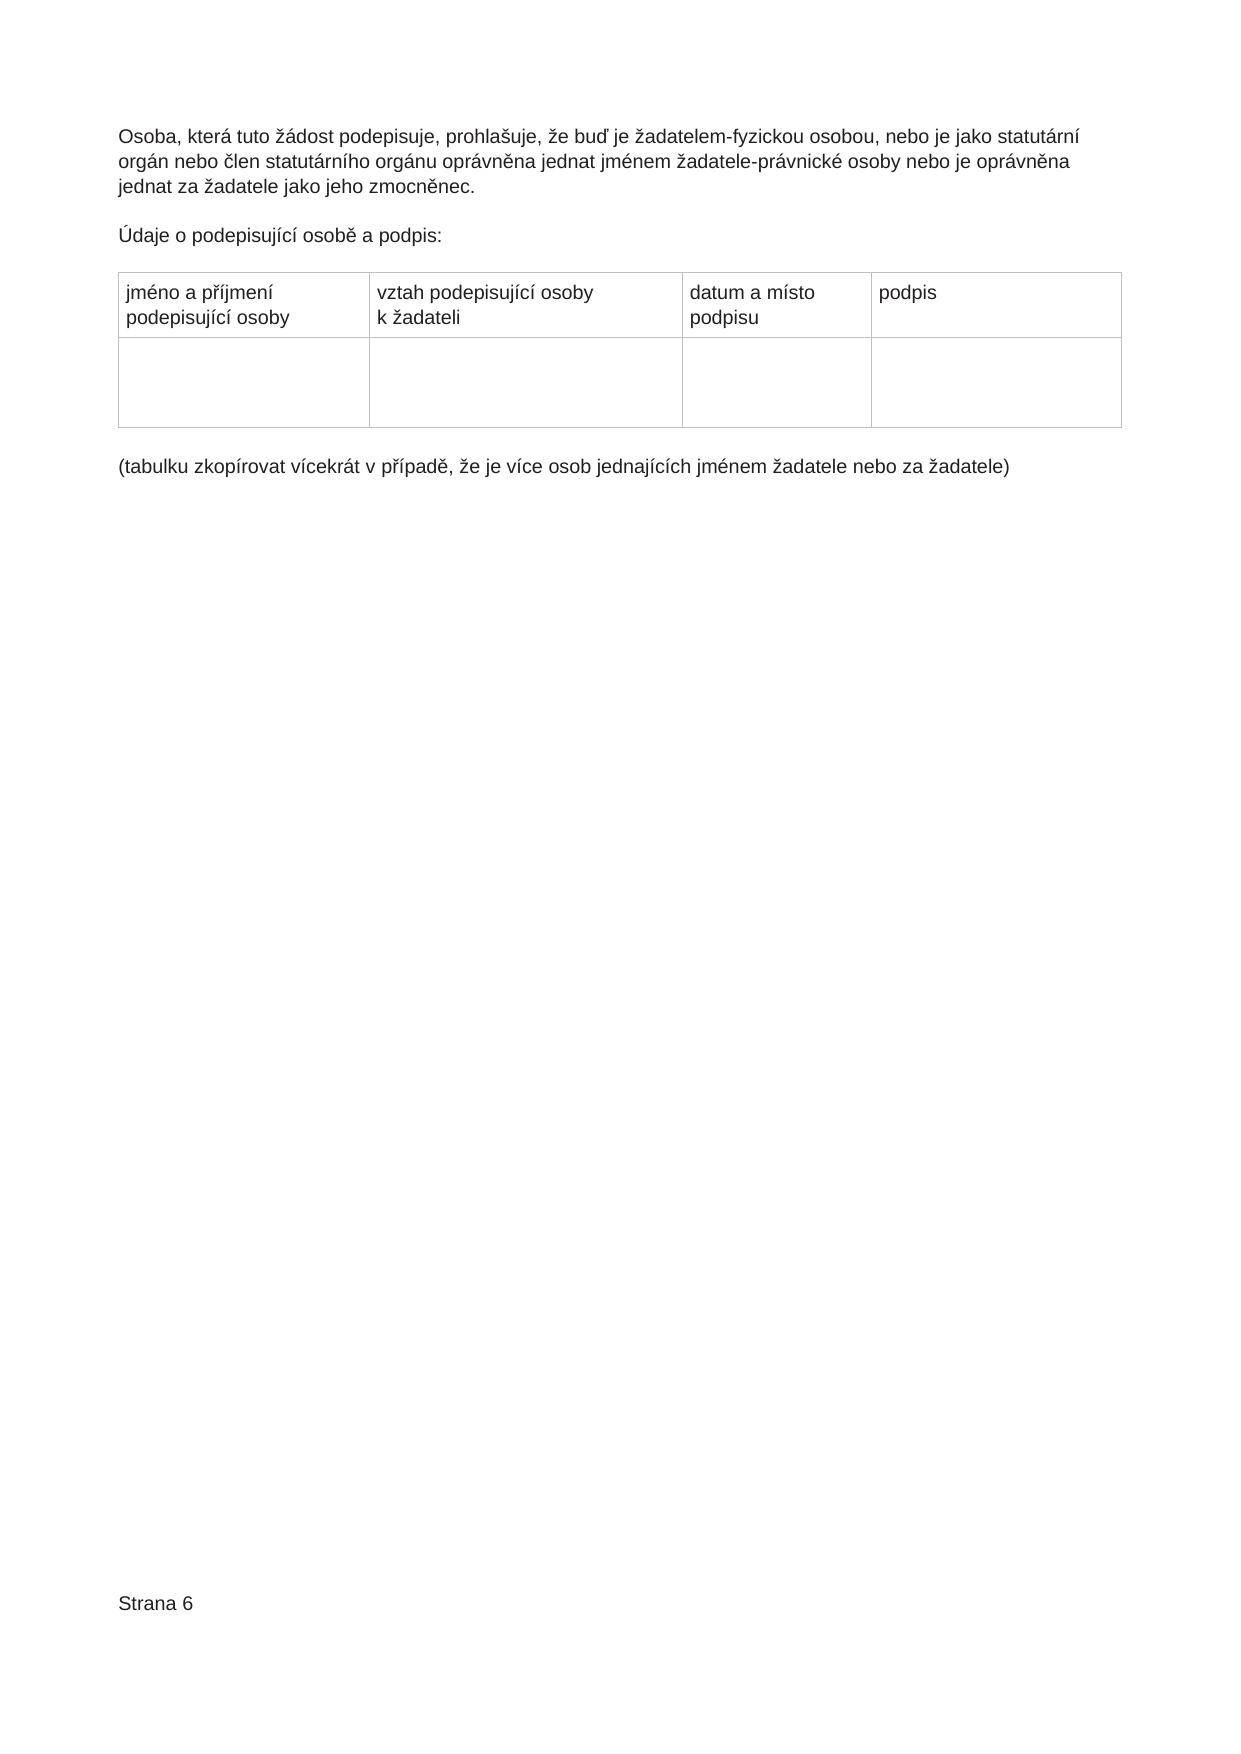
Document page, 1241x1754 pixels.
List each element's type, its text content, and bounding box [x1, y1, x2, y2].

table_header vztah podepisující osoby k žadateli [370, 273, 682, 337]
table_cell [872, 338, 1121, 427]
table_header podpis [872, 273, 1121, 337]
text Osoba, která tuto žádost podepisuje, prohlašuje, že buď je žadatelem-fyzickou osobou, nebo je jako statutární orgán nebo člen statutárního orgánu oprávněna jednat jménem žadatele-právnické osoby nebo je oprávněna jednat za žadatele jako jeho zmocněnec. [118, 124, 1122, 199]
table_header jméno a příjmení podepisující osoby [119, 273, 369, 337]
table_cell [683, 338, 871, 427]
text (tabulku zkopírovat vícekrát v případě, že je více osob jednajících jménem žadatele nebo za žadatele) [118, 453, 1122, 478]
table_cell [119, 338, 369, 427]
table_cell [370, 338, 682, 427]
table_header datum a místo podpisu [683, 273, 871, 337]
text Údaje o podepisující osobě a podpis: [118, 224, 1122, 247]
